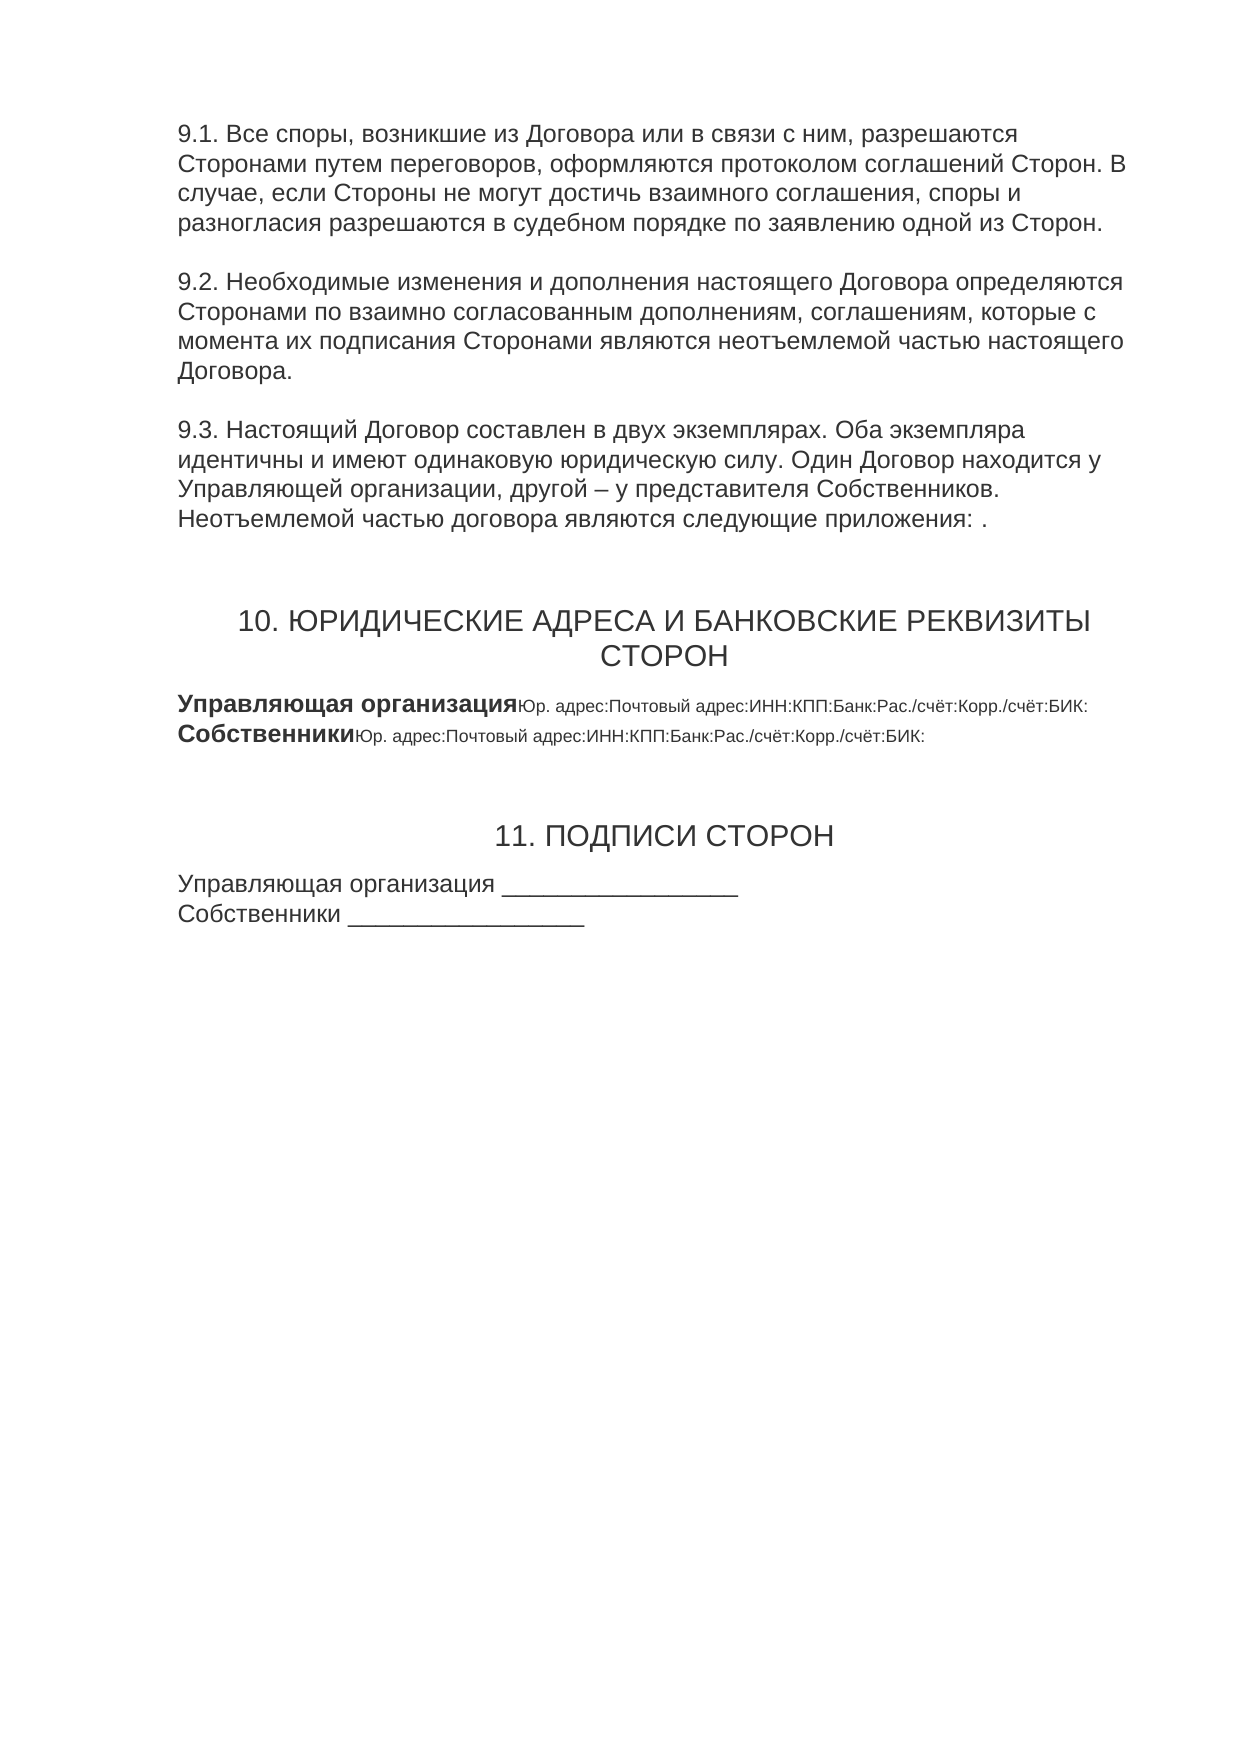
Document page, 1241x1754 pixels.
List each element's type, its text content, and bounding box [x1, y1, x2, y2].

text 9.3. Настоящий Договор составлен в двух экземплярах. Оба экземпляра идентичны и имеют одинаковую юридическую силу. Один Договор находится у Управляющей организации, другой – у представителя Собственников. Неотъемлемой частью договора являются следующие приложения: . [177, 414, 1152, 533]
text 10. ЮРИДИЧЕСКИЕ АДРЕСА И БАНКОВСКИЕ РЕКВИЗИТЫ СТОРОН [177, 603, 1152, 673]
text Управляющая организация _________________ [177, 868, 1152, 898]
text 9.1. Все споры, возникшие из Договора или в связи с ним, разрешаются Сторонами путем переговоров, оформляются протоколом соглашений Сторон. В случае, если Стороны не могут достичь взаимного соглашения, споры и разногласия разрешаются в судебном порядке по заявлению одной из Сторон. [177, 118, 1152, 237]
text 9.2. Необходимые изменения и дополнения настоящего Договора определяются Сторонами по взаимно согласованным дополнениям, соглашениям, которые с момента их подписания Сторонами являются неотъемлемой частью настоящего Договора. [177, 266, 1152, 385]
text СобственникиЮр. адрес:Почтовый адрес:ИНН:КПП:Банк:Рас./счёт:Корр./счёт:БИК: [177, 718, 1152, 748]
text Собственники _________________ [177, 898, 1152, 928]
text 11. ПОДПИСИ СТОРОН [177, 818, 1152, 853]
text Управляющая организацияЮр. адрес:Почтовый адрес:ИНН:КПП:Банк:Рас./счёт:Корр./счёт:БИК: [177, 688, 1152, 718]
